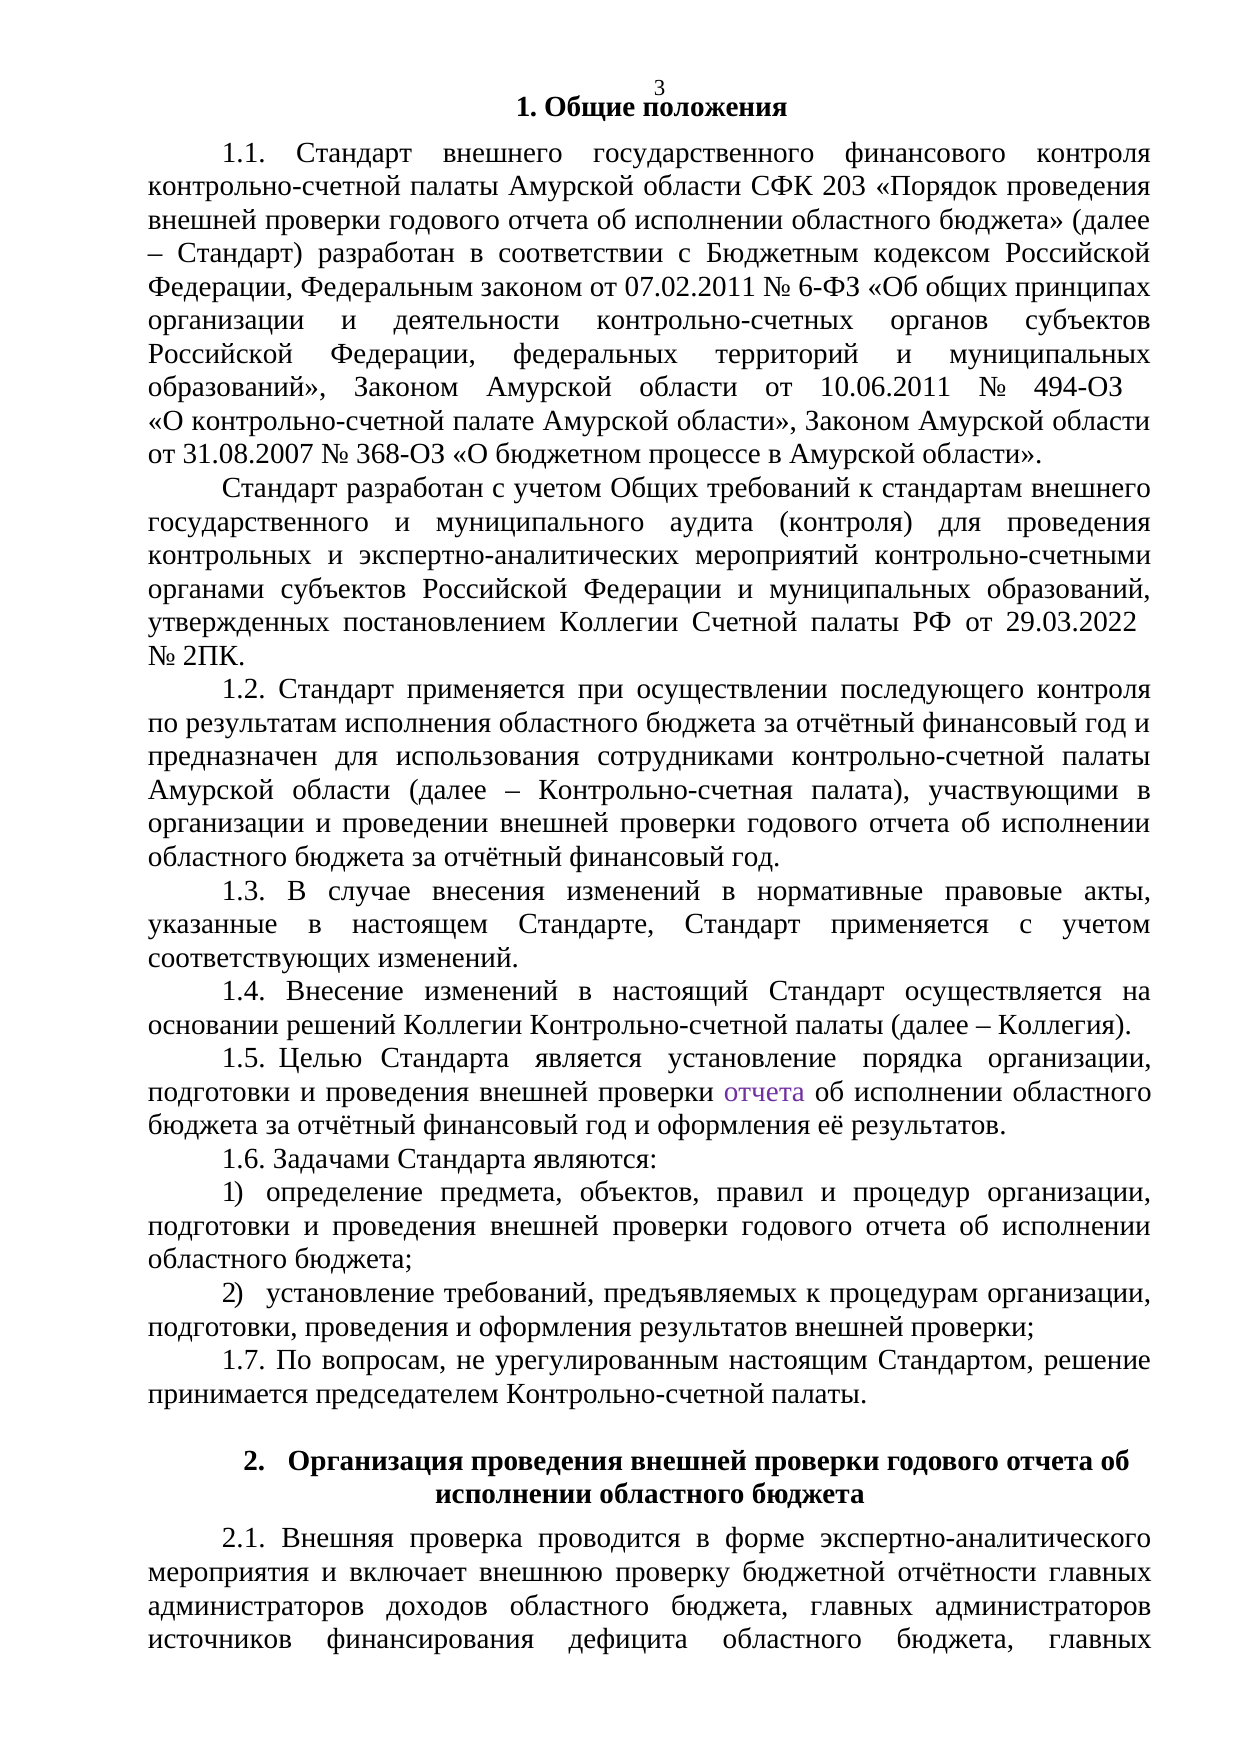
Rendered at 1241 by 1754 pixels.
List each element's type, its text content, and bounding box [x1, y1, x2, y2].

list Целью Стандарта является установление порядка организации, подготовки и проведения внешней проверки отчета об исполнении областного бюджета за отчётный финансовый год и оформления её результатов. [148, 1040, 1152, 1141]
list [148, 1521, 1152, 1655]
text 1.6. Задачами Стандарта являются: [148, 1141, 1152, 1174]
list определение предмета, объектов, правил и процедур организации, подготовки и проведения внешней проверки годового отчета об исполнении областного бюджета; [148, 1174, 1152, 1275]
text 1.1. Стандарт внешнего государственного финансового контроля контрольно-счетной палаты Амурской области СФК 203 «Порядок проведения внешней проверки годового отчета об исполнении областного бюджета» (далее – Стандарт) разработан в соответствии с Бюджетным кодексом Российской Федерации, Федеральным законом от 07.02.2011 № 6-ФЗ «Об общих принципах организации и деятельности контрольно-счетных органов субъектов Российской Федерации, федеральных территорий и муниципальных образований», Законом Амурской области от 10.06.2011 № 494-ОЗ «О контрольно-счетной палате Амурской области», Законом Амурской области от 31.08.2007 № 368-ОЗ «О бюджетном процессе в Амурской области». [148, 135, 1152, 470]
list установление требований, предъявляемых к процедурам организации, подготовки, проведения и оформления результатов внешней проверки; [148, 1275, 1152, 1342]
text 1.4. Внесение изменений в настоящий Стандарт осуществляется на основании решений Коллегии Контрольно-счетной палаты (далее – Коллегия). [148, 973, 1152, 1040]
text 1.2. Стандарт применяется при осуществлении последующего контроля по результатам исполнения областного бюджета за отчётный финансовый год и предназначен для использования сотрудниками контрольно-счетной палаты Амурской области (далее – Контрольно-счетная палата), участвующими в организации и проведении внешней проверки годового отчета об исполнении областного бюджета за отчётный финансовый год. [148, 671, 1152, 873]
text Стандарт разработан с учетом Общих требований к стандартам внешнего государственного и муниципального аудита (контроля) для проведения контрольных и экспертно-аналитических мероприятий контрольно-счетными органами субъектов Российской Федерации и муниципальных образований, утвержденных постановлением Коллегии Счетной палаты РФ от 29.03.2022 № 2ПК. [148, 470, 1152, 671]
list Организация проведения внешней проверки годового отчета об исполнении областного бюджета [148, 1443, 1152, 1510]
text 1.3. В случае внесения изменений в нормативные правовые акты, указанные в настоящем Стандарте, Стандарт применяется с учетом соответствующих изменений. [148, 873, 1152, 973]
subtitle Общие положения [516, 89, 1152, 122]
list По вопросам, не урегулированным настоящим Стандартом, решение принимается председателем Контрольно-счетной палаты. [148, 1342, 1152, 1409]
